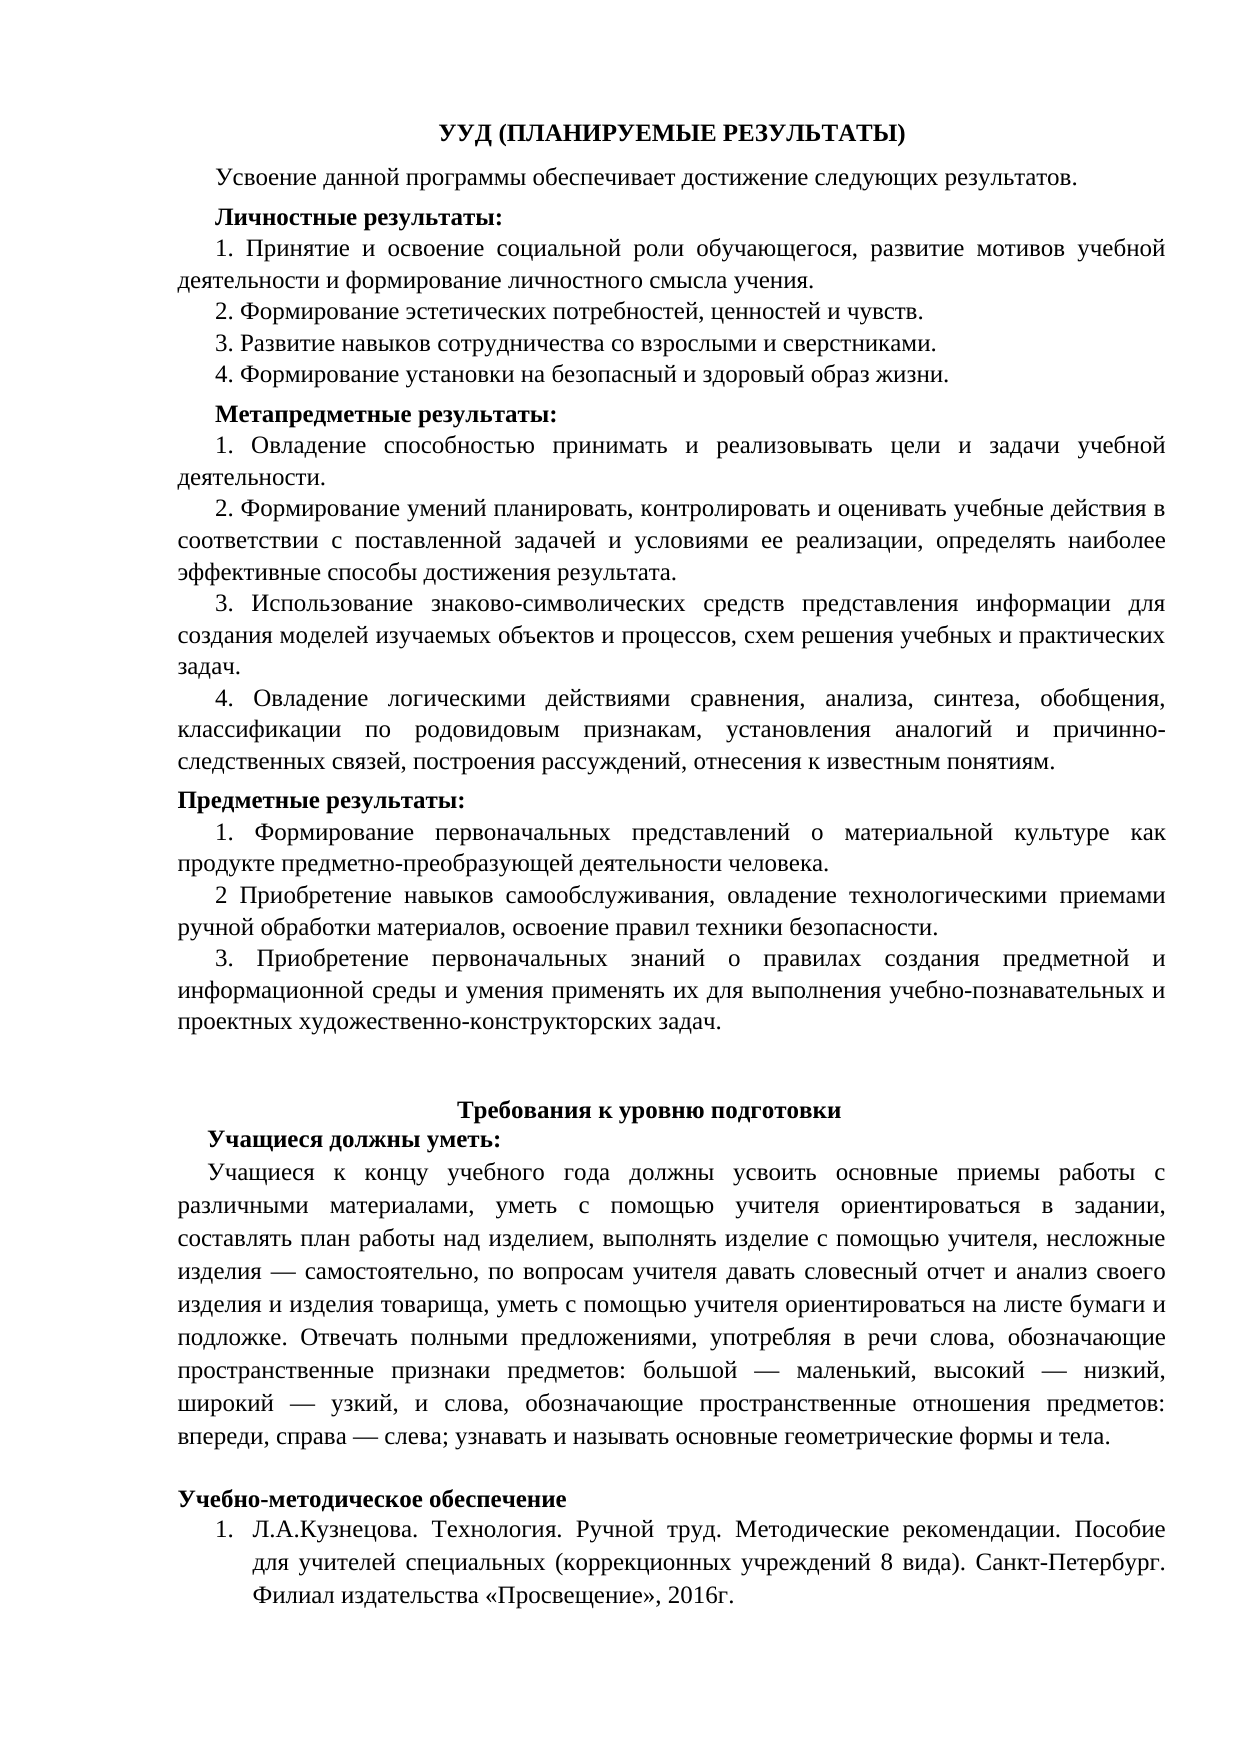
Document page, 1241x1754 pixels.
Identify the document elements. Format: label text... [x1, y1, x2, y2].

text Метапредметные результаты: [177, 399, 1167, 427]
text Учащиеся к концу учебного года должны усвоить основные приемы работы с различными материалами, уметь с помощью учителя ориентироваться в задании, составлять план работы над изделием, выполнять изделие с помощью учителя, несложные изделия — самостоятельно, по вопросам учителя давать словесный отчет и анализ своего изделия и изделия товарища, уметь с помощью учителя ориентироваться на листе бумаги и подложке. Отвечать полными предложениями, употребляя в речи слова, обозначающие пространственные признаки предметов: большой — маленький, высокий — низкий, широкий — узкий, и слова, обозначающие пространственные отношения предметов: впереди, справа — слева; узнавать и называть основные геометрические формы и тела. [177, 1157, 1167, 1450]
text Личностные результаты: [177, 202, 1167, 230]
text 1. Принятие и освоение социальной роли обучающегося, развитие мотивов учебной деятельности и формирование личностного смысла учения. [177, 233, 1167, 293]
text 2 Приобретение навыков самообслуживания, овладение технологическими приемами ручной обработки материалов, освоение правил техники безопасности. [177, 880, 1167, 940]
text Учащиеся должны уметь: [177, 1124, 1167, 1153]
text 3. Развитие навыков сотрудничества со взрослыми и сверстниками. [177, 328, 1167, 357]
text 3. Приобретение первоначальных знаний о правилах создания предметной и информационной среды и умения применять их для выполнения учебно-познавательных и проектных художественно-конструкторских задач. [177, 943, 1167, 1035]
text 2. Формирование умений планировать, контролировать и оценивать учебные действия в соответствии с поставленной задачей и условиями ее реализации, определять наиболее эффективные способы достижения результата. [177, 493, 1167, 585]
text 2. Формирование эстетических потребностей, ценностей и чувств. [177, 296, 1167, 325]
text Предметные результаты: [177, 785, 1167, 814]
text Учебно-методическое обеспечение [177, 1484, 1167, 1513]
text Требования к уровню подготовки [177, 1095, 1167, 1124]
text Усвоение данной программы обеспечивает достижение следующих результатов. [177, 162, 1167, 191]
text 4. Формирование установки на безопасный и здоровый образ жизни. [177, 359, 1167, 388]
text УУд (Планируемые результаты) [177, 118, 1167, 147]
list Л.А.Кузнецова. Технология. Ручной труд. Методические рекомендации. Пособие для учителей специальных (коррекционных учреждений 8 вида). Санкт-Петербург. Филиал издательства «Просвещение», 2016г. [215, 1514, 1167, 1609]
text 3. Использование знаково-символических средств представления информации для создания моделей изучаемых объектов и процессов, схем решения учебных и практических задач. [177, 588, 1167, 680]
text 1. Формирование первоначальных представлений о материальной культуре как продукте предметно-преобразующей деятельности человека. [177, 817, 1167, 877]
text 4. Овладение логическими действиями сравнения, анализа, синтеза, обобщения, классификации по родовидовым признакам, установления аналогий и причинно-следственных связей, построения рассуждений, отнесения к известным понятиям. [177, 683, 1167, 775]
text 1. Овладение способностью принимать и реализовывать цели и задачи учебной деятельности. [177, 430, 1167, 491]
